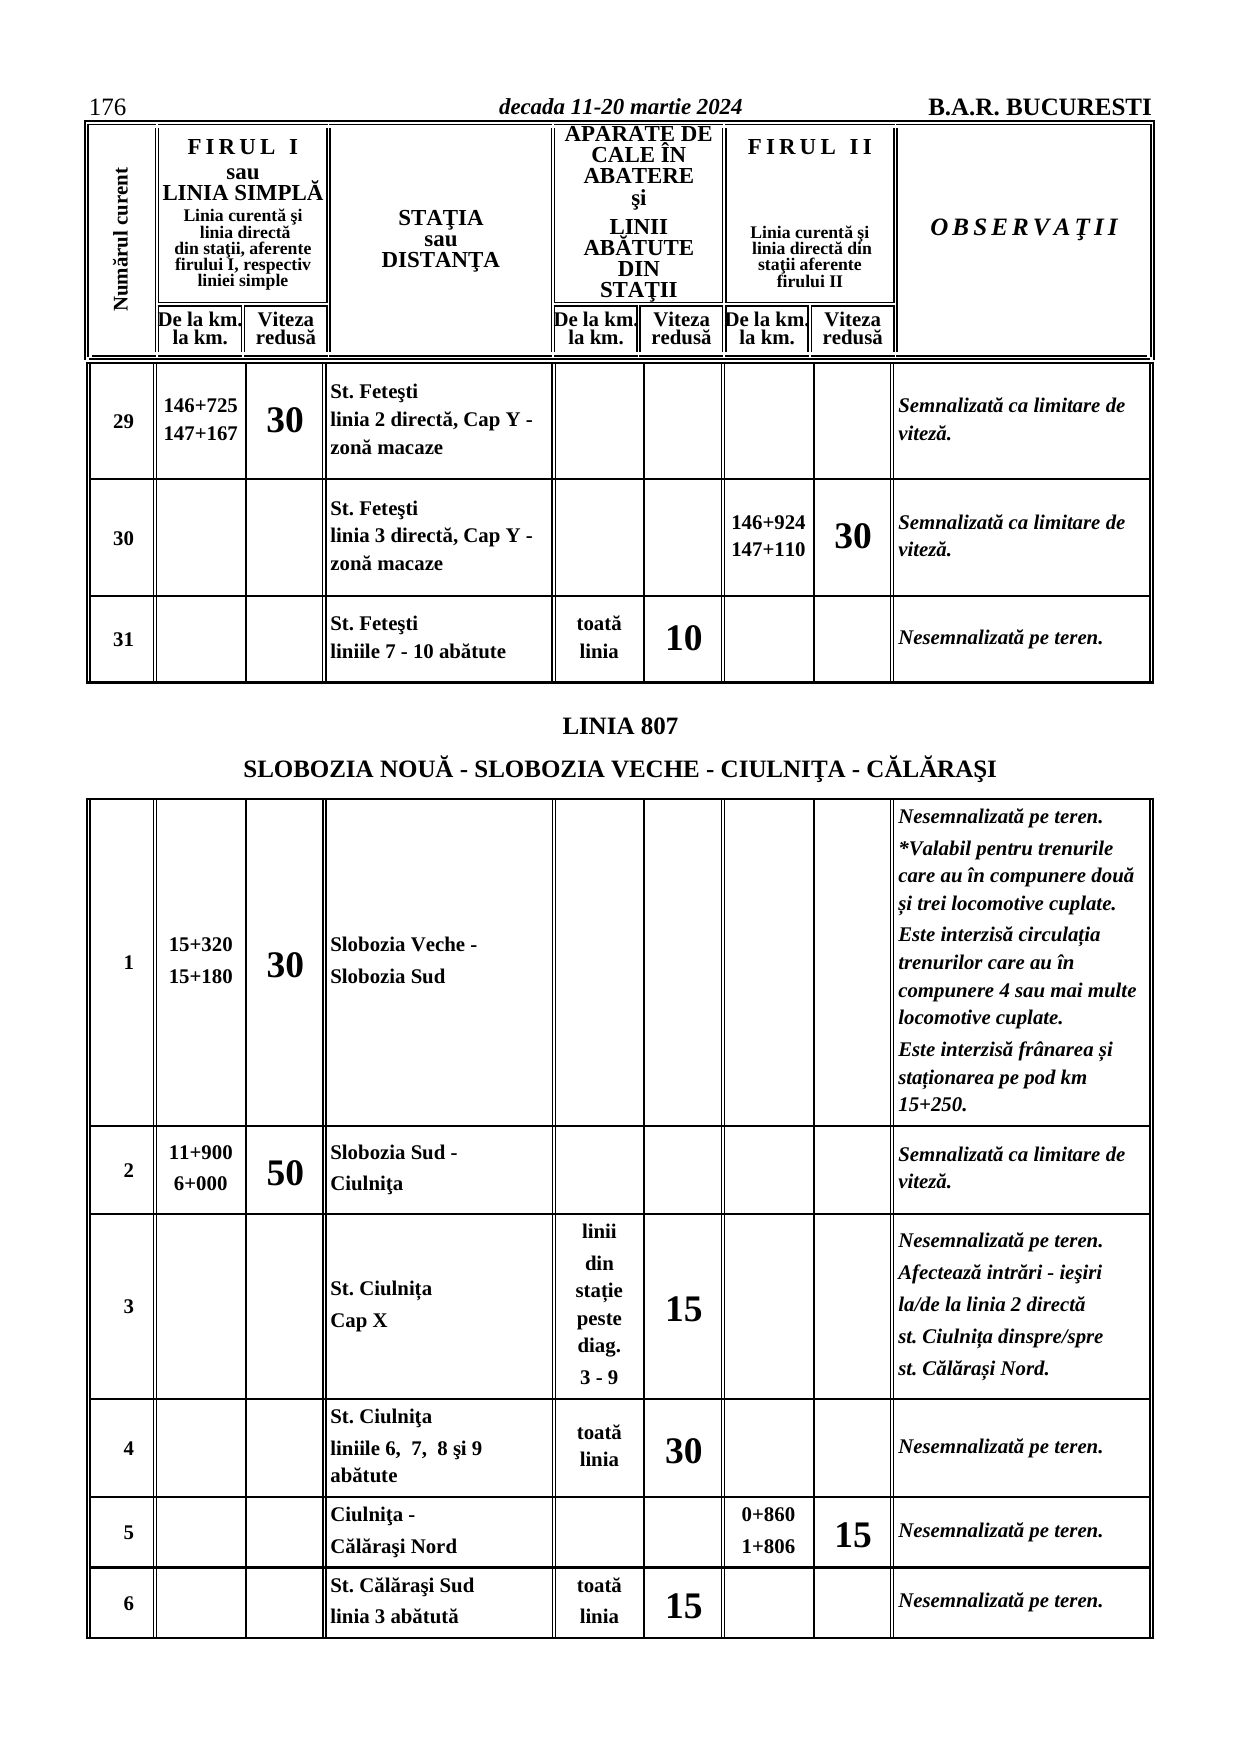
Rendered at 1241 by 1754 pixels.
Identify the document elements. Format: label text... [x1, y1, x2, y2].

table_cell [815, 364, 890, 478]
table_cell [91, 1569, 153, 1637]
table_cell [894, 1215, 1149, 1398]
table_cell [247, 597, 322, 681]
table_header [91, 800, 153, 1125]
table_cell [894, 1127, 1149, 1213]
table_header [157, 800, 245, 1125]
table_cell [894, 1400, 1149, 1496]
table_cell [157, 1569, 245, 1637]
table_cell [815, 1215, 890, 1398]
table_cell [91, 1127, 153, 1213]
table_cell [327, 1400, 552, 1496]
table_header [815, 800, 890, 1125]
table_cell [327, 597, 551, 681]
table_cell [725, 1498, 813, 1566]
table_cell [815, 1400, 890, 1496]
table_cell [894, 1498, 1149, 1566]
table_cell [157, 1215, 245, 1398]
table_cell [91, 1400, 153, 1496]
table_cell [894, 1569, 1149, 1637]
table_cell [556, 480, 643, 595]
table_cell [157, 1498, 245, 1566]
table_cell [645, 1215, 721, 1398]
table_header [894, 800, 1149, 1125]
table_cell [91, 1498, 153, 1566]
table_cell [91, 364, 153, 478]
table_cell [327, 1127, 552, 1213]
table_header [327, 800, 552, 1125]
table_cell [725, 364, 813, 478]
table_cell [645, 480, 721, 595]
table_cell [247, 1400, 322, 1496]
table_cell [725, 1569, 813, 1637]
subtitle LINIA 807 [89, 711, 1152, 740]
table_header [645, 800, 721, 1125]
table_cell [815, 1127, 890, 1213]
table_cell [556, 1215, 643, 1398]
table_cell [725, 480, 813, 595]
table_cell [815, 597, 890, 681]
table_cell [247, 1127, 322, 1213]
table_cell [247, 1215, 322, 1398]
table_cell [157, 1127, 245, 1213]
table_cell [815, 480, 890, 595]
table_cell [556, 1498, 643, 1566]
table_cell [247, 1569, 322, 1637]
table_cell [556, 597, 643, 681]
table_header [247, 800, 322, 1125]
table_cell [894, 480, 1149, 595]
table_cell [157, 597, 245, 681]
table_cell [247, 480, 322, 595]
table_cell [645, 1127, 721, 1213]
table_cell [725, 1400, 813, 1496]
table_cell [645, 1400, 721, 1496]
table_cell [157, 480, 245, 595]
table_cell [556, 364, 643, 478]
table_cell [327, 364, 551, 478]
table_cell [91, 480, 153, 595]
subtitle SLOBOZIA NOUĂ - SLOBOZIA VECHE - CIULNIŢA - CĂLĂRAŞI [89, 754, 1152, 783]
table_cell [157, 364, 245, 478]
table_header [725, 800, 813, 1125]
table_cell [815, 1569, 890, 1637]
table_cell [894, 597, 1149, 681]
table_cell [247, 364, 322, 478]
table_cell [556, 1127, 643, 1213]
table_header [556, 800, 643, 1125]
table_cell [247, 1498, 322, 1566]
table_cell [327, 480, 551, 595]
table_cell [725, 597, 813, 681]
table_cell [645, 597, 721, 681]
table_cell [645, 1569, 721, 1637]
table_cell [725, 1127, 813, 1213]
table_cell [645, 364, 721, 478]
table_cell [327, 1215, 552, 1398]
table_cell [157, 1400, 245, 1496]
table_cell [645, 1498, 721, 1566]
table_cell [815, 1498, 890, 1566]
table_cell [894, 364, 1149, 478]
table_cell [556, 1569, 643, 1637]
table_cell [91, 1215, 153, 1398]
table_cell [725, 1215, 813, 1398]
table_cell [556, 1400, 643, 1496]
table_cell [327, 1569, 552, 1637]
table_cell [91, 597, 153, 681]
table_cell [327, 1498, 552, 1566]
